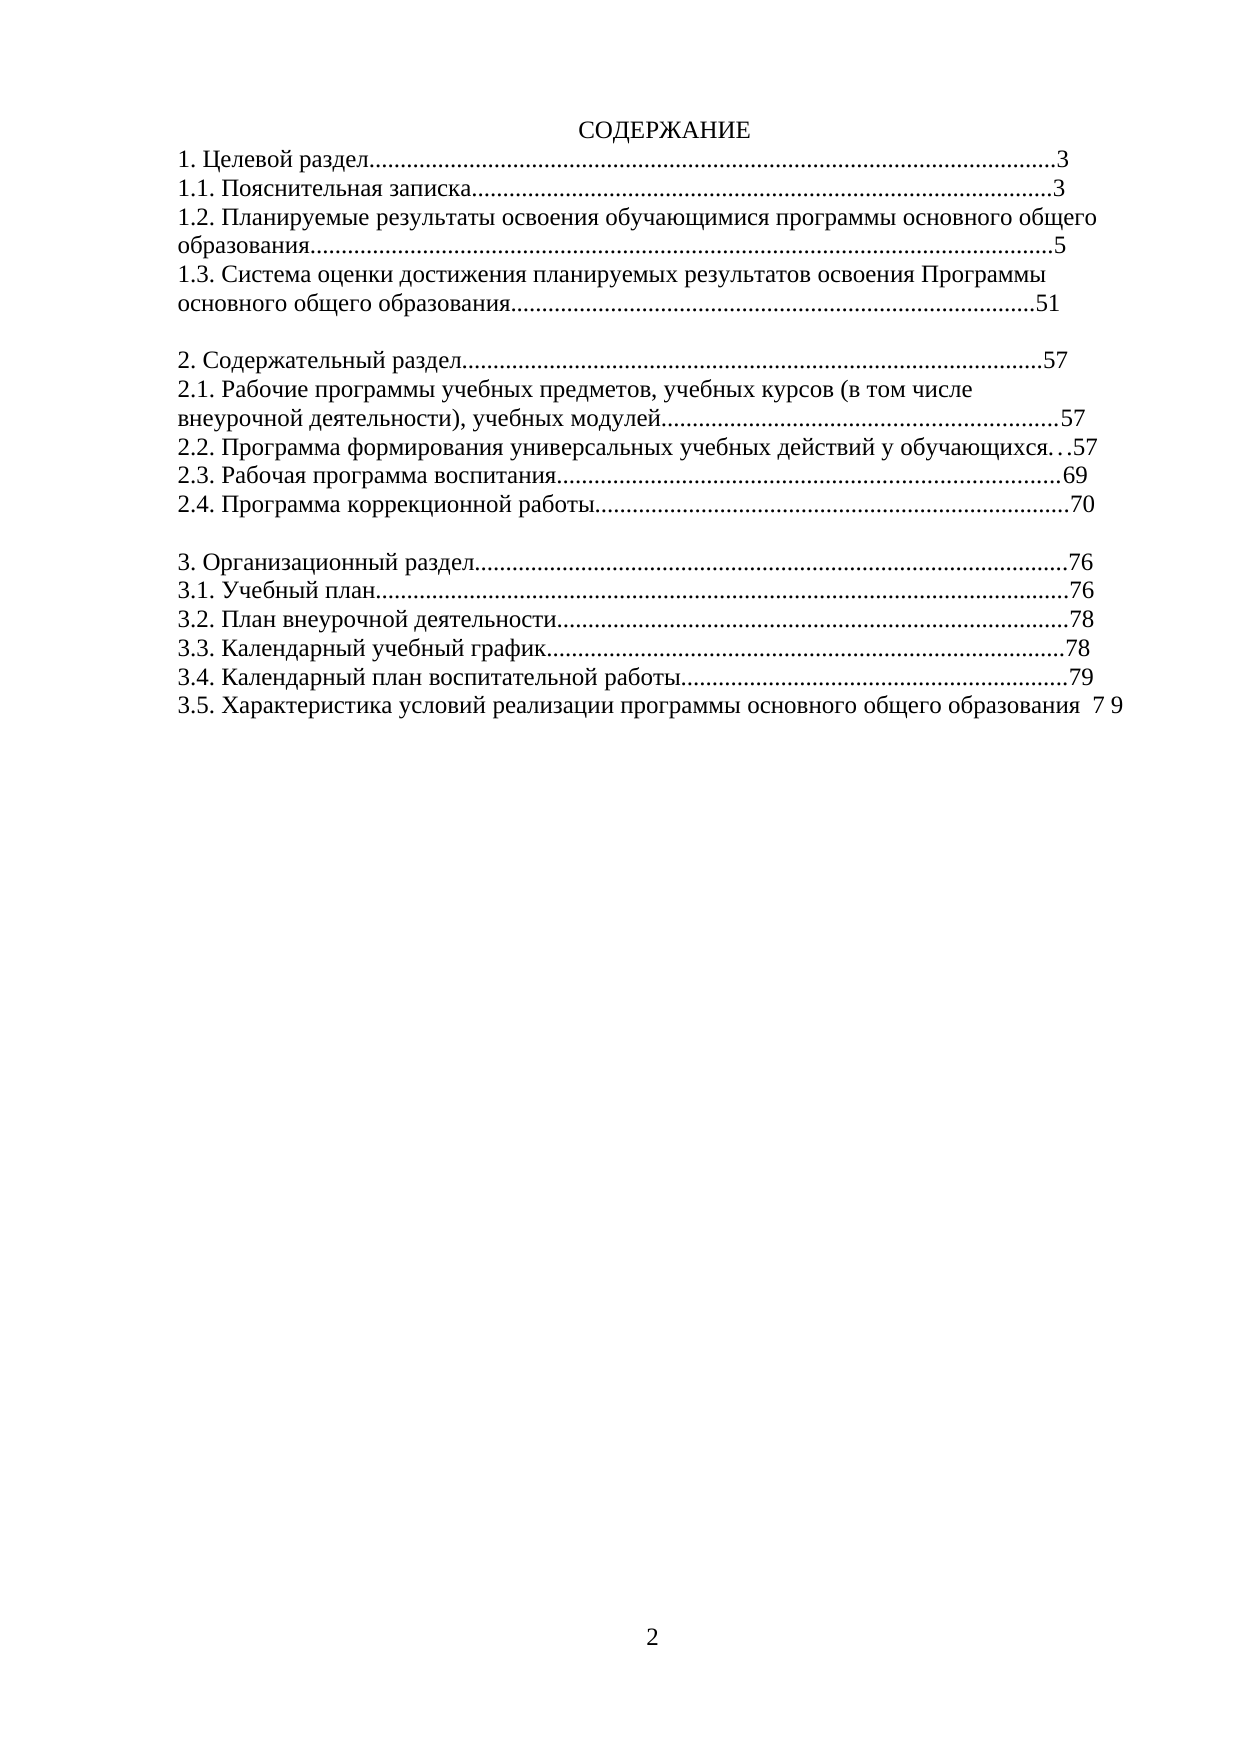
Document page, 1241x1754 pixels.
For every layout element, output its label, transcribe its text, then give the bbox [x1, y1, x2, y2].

text СОДЕРЖАНИЕ [181, 115, 1148, 144]
